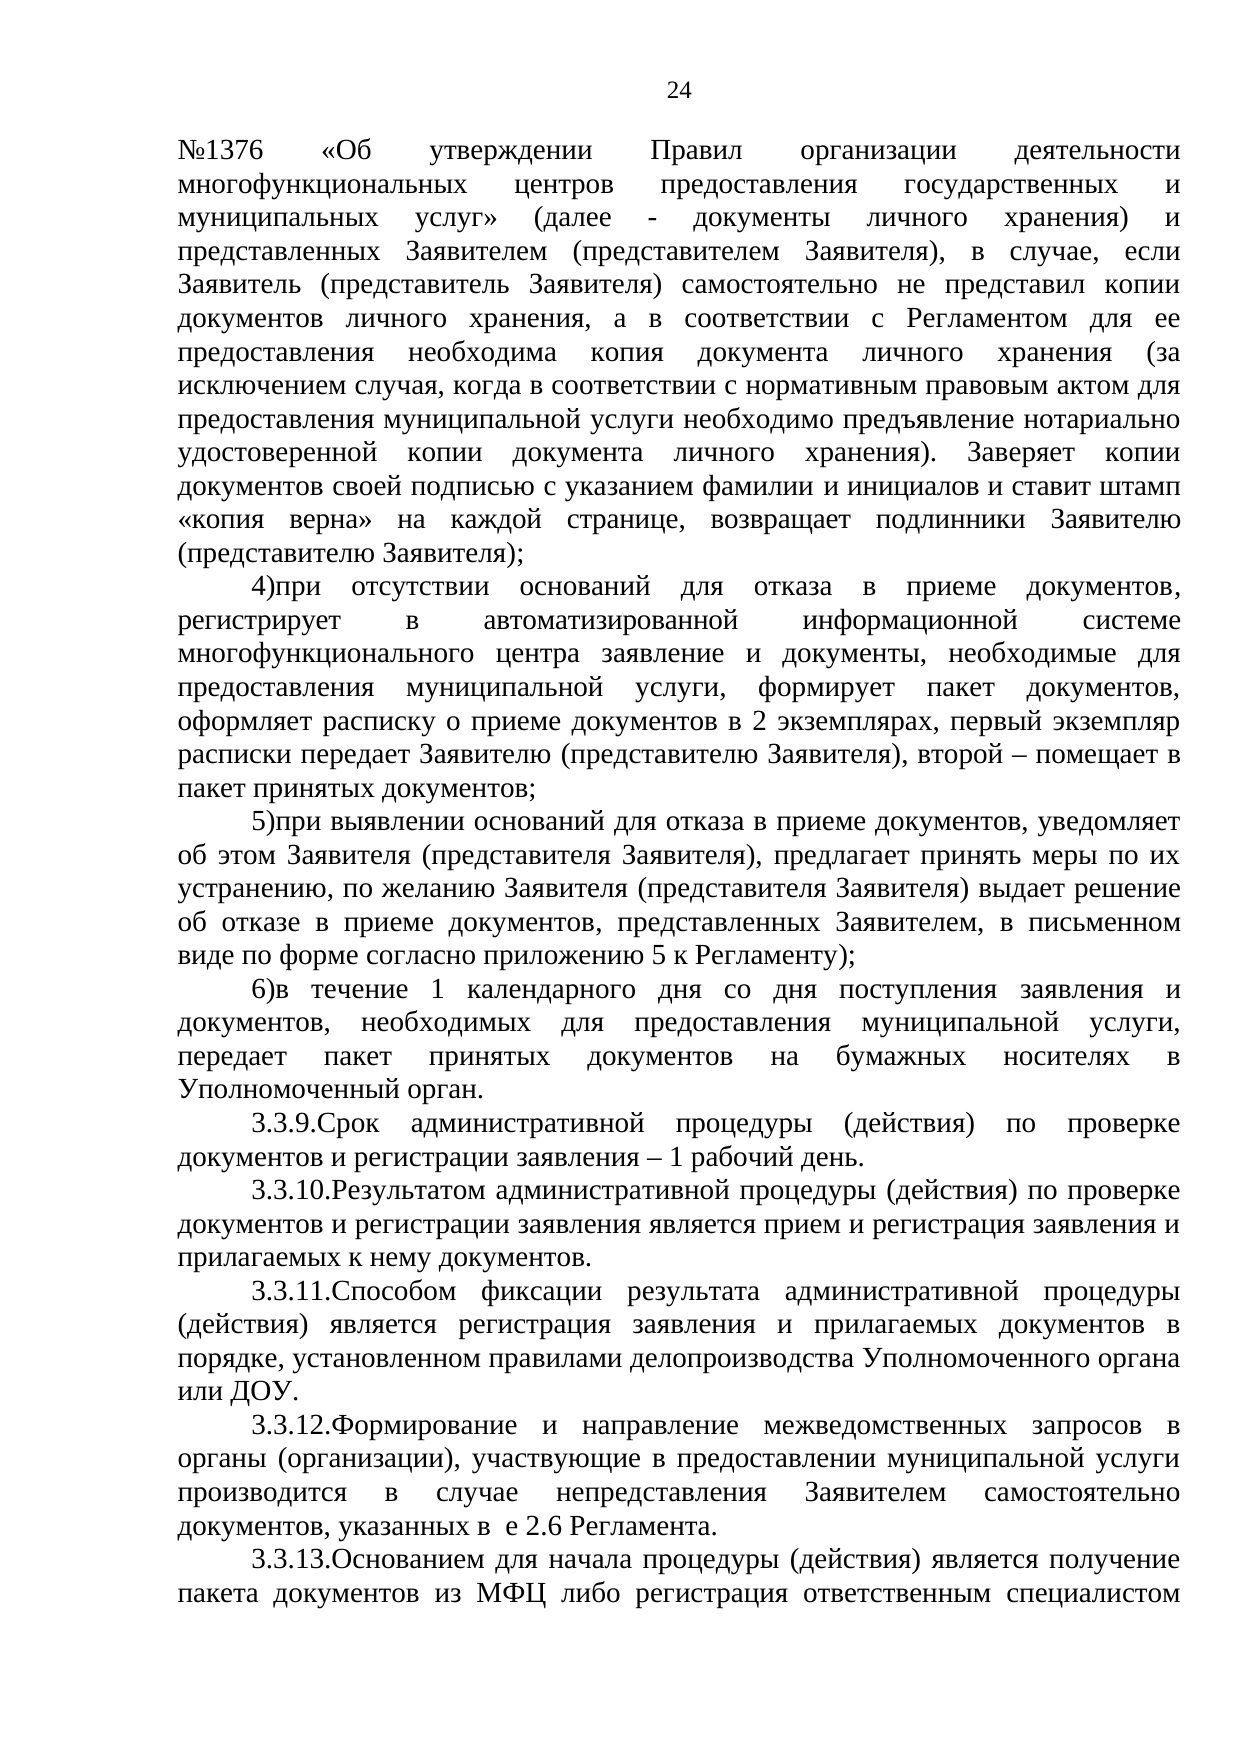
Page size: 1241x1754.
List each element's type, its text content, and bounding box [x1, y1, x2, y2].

text 6)в течение 1 календарного дня со дня поступления заявления и документов, необходимых для предоставления муниципальной услуги, передает пакет принятых документов на бумажных носителях в Уполномоченный орган. [177, 971, 1181, 1105]
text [177, 132, 1181, 568]
text 3.3.10.Результатом административной процедуры (действия) по проверке документов и регистрации заявления является прием и регистрация заявления и прилагаемых к нему документов. [177, 1172, 1181, 1273]
text 3.3.9.Срок административной процедуры (действия) по проверке документов и регистрации заявления – 1 рабочий день. [177, 1105, 1181, 1172]
text 5)при выявлении оснований для отказа в приеме документов, уведомляет об этом Заявителя (представителя Заявителя), предлагает принять меры по их устранению, по желанию Заявителя (представителя Заявителя) выдает решение об отказе в приеме документов, представленных Заявителем, в письменном виде по форме согласно приложению 5 к Регламенту); [177, 803, 1181, 971]
text 4)при отсутствии оснований для отказа в приеме документов, регистрирует в автоматизированной информационной системе многофункционального центра заявление и документы, необходимые для предоставления муниципальной услуги, формирует пакет документов, оформляет расписку о приеме документов в 2 экземплярах, первый экземпляр расписки передает Заявителю (представителю Заявителя), второй – помещает в пакет принятых документов; [177, 568, 1181, 803]
text 3.3.12.Формирование и направление межведомственных запросов в органы (организации), участвующие в предоставлении муниципальной услуги производится в случае непредставления Заявителем самостоятельно документов, указанных в е 2.6 Регламента. [177, 1407, 1181, 1541]
text 3.3.11.Способом фиксации результата административной процедуры (действия) является регистрация заявления и прилагаемых документов в порядке, установленном правилами делопроизводства Уполномоченного органа или ДОУ. [177, 1273, 1181, 1407]
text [177, 1541, 1181, 1608]
